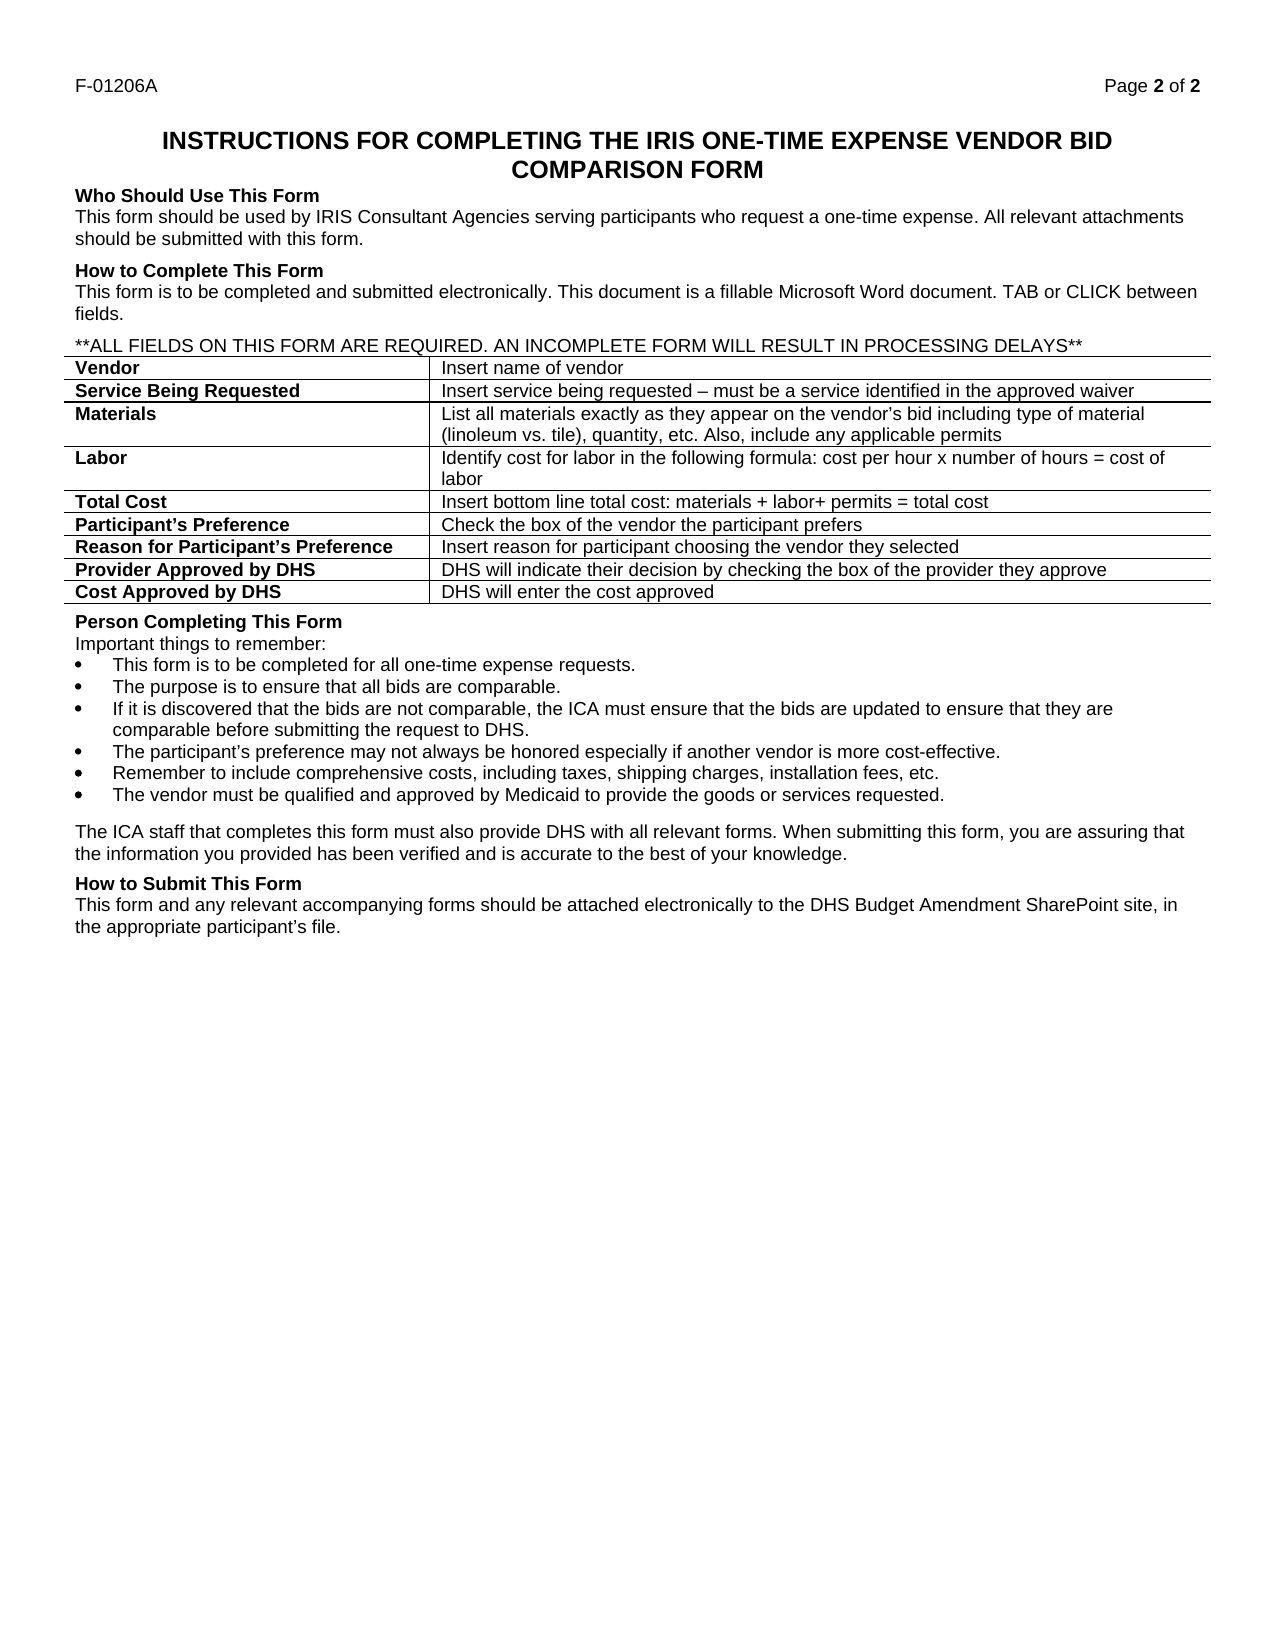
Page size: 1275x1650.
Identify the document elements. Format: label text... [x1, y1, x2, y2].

table_cell Insert name of vendor [430, 357, 1211, 379]
table_cell List all materials exactly as they appear on the vendor’s bid including type of material (linoleum vs. tile), quantity, etc. Also, include any applicable permits [430, 403, 1211, 446]
table_cell Identify cost for labor in the following formula: cost per hour x number of hours = cost of labor [430, 447, 1211, 490]
table_cell DHS will enter the cost approved [430, 581, 1211, 603]
table_cell Insert bottom line total cost: materials + labor+ permits = total cost [430, 491, 1211, 512]
table_header INSTRUCTIONS FOR COMPLETING THE IRIS ONE-TIME EXPENSE VENDOR BID COMPARISON FORM [64, 125, 1211, 184]
table_cell Insert service being requested – must be a service identified in the approved waiver [430, 380, 1211, 401]
table_cell The ICA staff that completes this form must also provide DHS with all relevant forms. When submitting this form, you are assuring that the information you provided has been verified and is accurate to the best of your knowledge. [64, 813, 1211, 873]
table_cell How to Submit This Form This form and any relevant accompanying forms should be attached electronically to the DHS Budget Amendment SharePoint site, in the appropriate participant’s file. [64, 873, 1211, 948]
table_cell Vendor [64, 357, 429, 379]
table_cell DHS will indicate their decision by checking the box of the provider they approve [430, 559, 1211, 580]
table_cell How to Complete This Form This form is to be completed and submitted electronically. This document is a fillable Microsoft Word document. TAB or CLICK between fields. [64, 260, 1211, 334]
table_cell **ALL FIELDS ON THIS FORM ARE REQUIRED. AN INCOMPLETE FORM WILL RESULT IN PROCESSING DELAYS** [64, 335, 1211, 356]
table_cell Labor [64, 447, 429, 490]
table_cell Provider Approved by DHS [64, 559, 429, 580]
table_cell Check the box of the vendor the participant prefers [430, 513, 1211, 535]
table_cell Who Should Use This Form This form should be used by IRIS Consultant Agencies serving participants who request a one-time expense. All relevant attachments should be submitted with this form. [64, 185, 1211, 259]
table_cell Insert reason for participant choosing the vendor they selected [430, 536, 1211, 557]
table_cell Cost Approved by DHS [64, 581, 429, 603]
table_cell Person Completing This Form Important things to remember: This form is to be completed for all one-time expense requests. The purpose is to ensure that all bids are comparable. If it is discovered that the bids are not comparable, the ICA must ensure that the bids are updated to ensure that they are comparable before submitting the request to DHS. The participant’s preference may not always be honored especially if another vendor is more cost-effective. Remember to include comprehensive costs, including taxes, shipping charges, installation fees, etc. The vendor must be qualified and approved by Medicaid to provide the goods or services requested. [64, 604, 1211, 813]
table_cell Participant’s Preference [64, 513, 429, 535]
table_cell Reason for Participant’s Preference [64, 536, 429, 557]
table_cell Service Being Requested [64, 380, 429, 401]
table_cell Materials [64, 403, 429, 446]
table_cell Total Cost [64, 491, 429, 512]
